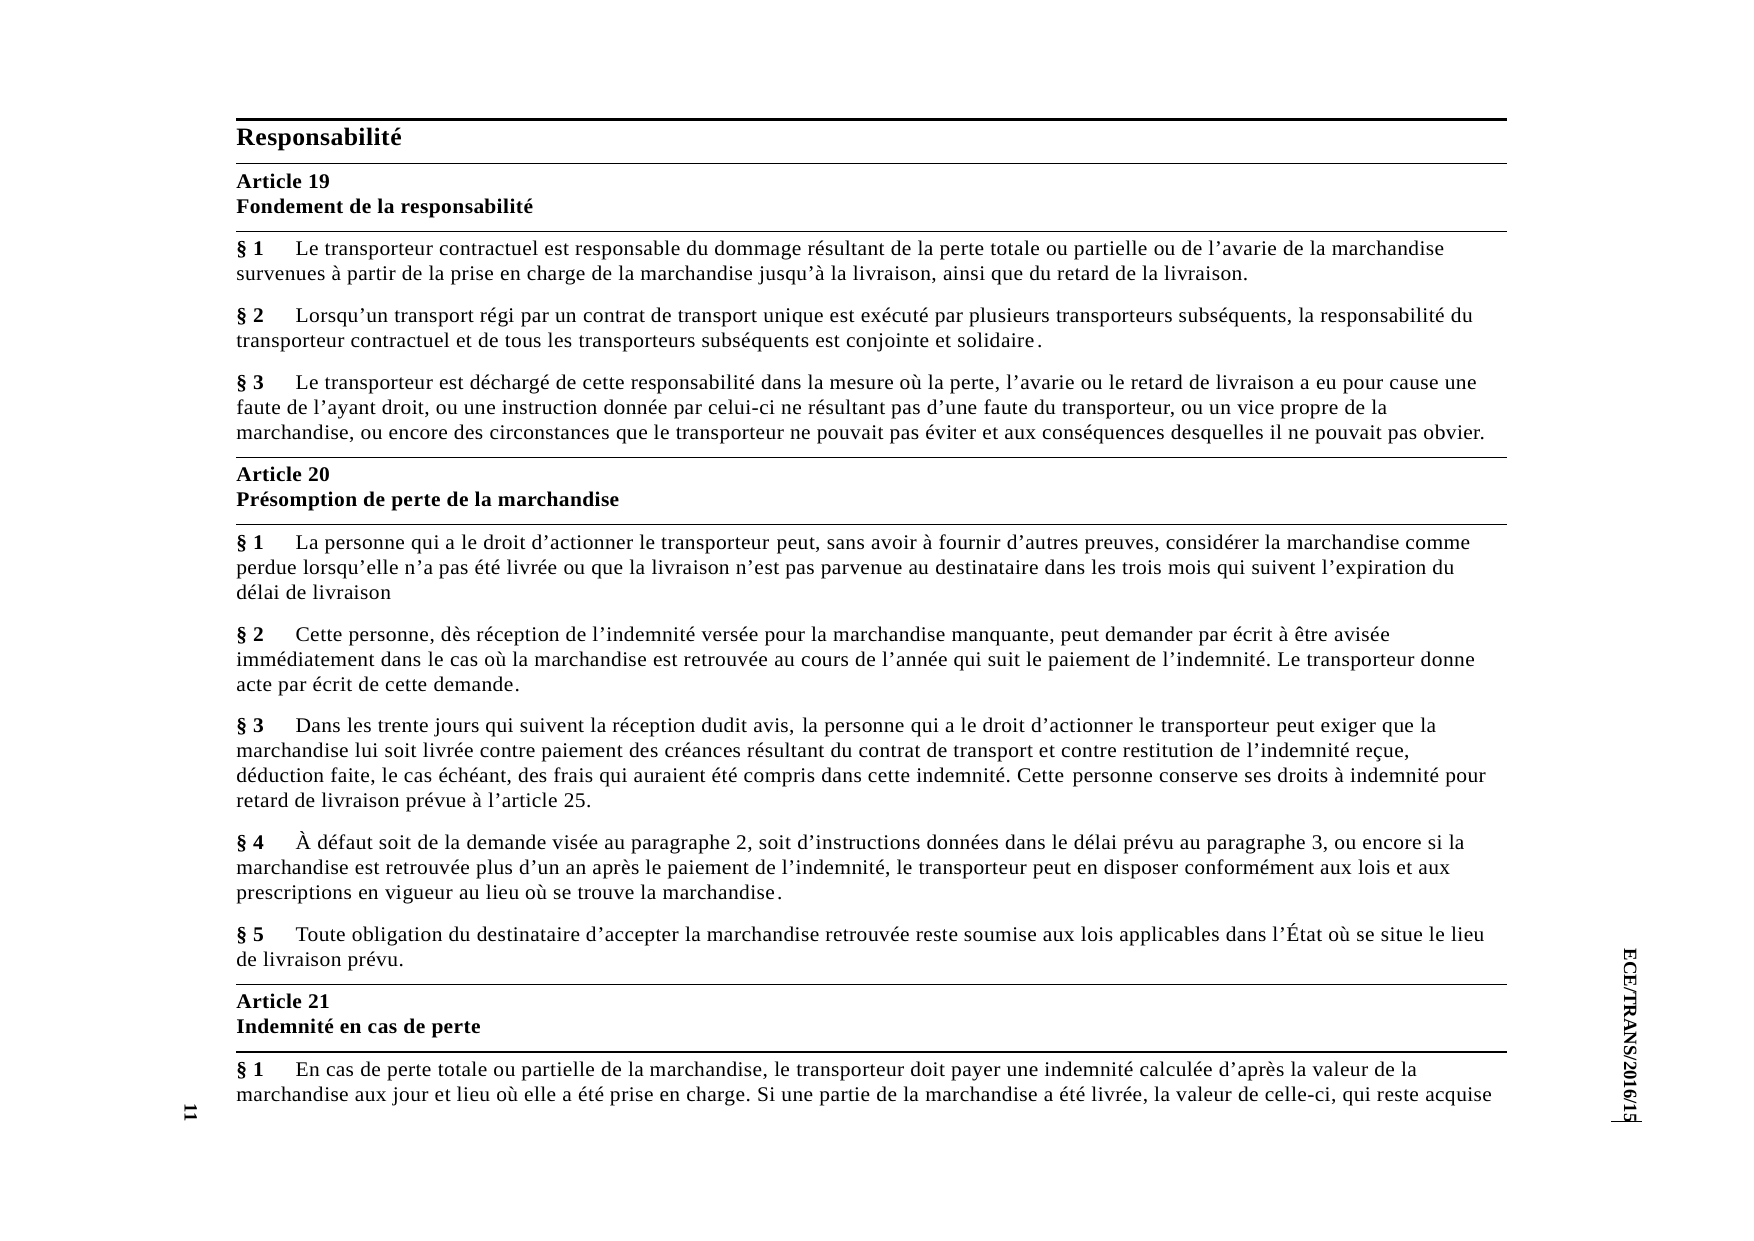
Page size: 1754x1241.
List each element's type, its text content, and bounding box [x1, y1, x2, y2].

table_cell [236, 1053, 1507, 1107]
table_cell § 1 Le transporteur contractuel est responsable du dommage résultant de la perte totale ou partielle ou de l’avarie de la marchandise survenues à partir de la prise en charge de la marchandise jusqu’à la livraison, ainsi que du retard de la livraison. [236, 232, 1507, 298]
table_cell Article 20 Présomption de perte de la marchandise [236, 458, 1507, 524]
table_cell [236, 121, 1507, 163]
table_cell Article 19 Fondement de la responsabilité [236, 164, 1507, 231]
table_cell Article 21 Indemnité en cas de perte [236, 985, 1507, 1051]
table_cell § 2 Cette personne, dès réception de l’indemnité versée pour la marchandise manquante, peut demander par écrit à être avisée immédiatement dans le cas où la marchandise est retrouvée au cours de l’année qui suit le paiement de l’indemnité. Le transporteur donne acte par écrit de cette demande. [236, 617, 1507, 709]
table_cell § 2 Lorsqu’un transport régi par un contrat de transport unique est exécuté par plusieurs transporteurs subséquents, la responsabilité du transporteur contractuel et de tous les transporteurs subséquents est conjointe et solidaire. [236, 298, 1507, 365]
table_cell § 3 Le transporteur est déchargé de cette responsabilité dans la mesure où la perte, l’avarie ou le retard de livraison a eu pour cause une faute de l’ayant droit, ou une instruction donnée par celui-ci ne résultant pas d’une faute du transporteur, ou un vice propre de la marchandise, ou encore des circonstances que le transporteur ne pouvait pas éviter et aux conséquences desquelles il ne pouvait pas obvier. [236, 365, 1507, 457]
table_cell § 5 Toute obligation du destinataire d’accepter la marchandise retrouvée reste soumise aux lois applicables dans l’État où se situe le lieu de livraison prévu. [236, 917, 1507, 984]
table_cell § 4 À défaut soit de la demande visée au paragraphe 2, soit d’instructions données dans le délai prévu au paragraphe 3, ou encore si la marchandise est retrouvée plus d’un an après le paiement de l’indemnité, le transporteur peut en disposer conformément aux lois et aux prescriptions en vigueur au lieu où se trouve la marchandise. [236, 825, 1507, 917]
table_cell § 3 Dans les trente jours qui suivent la réception dudit avis, la personne qui a le droit d’actionner le transporteur peut exiger que la marchandise lui soit livrée contre paiement des créances résultant du contrat de transport et contre restitution de l’indemnité reçue, déduction faite, le cas échéant, des frais qui auraient été compris dans cette indemnité. Cette personne conserve ses droits à indemnité pour retard de livraison prévue à l’article 25. [236, 709, 1507, 825]
table_cell § 1 La personne qui a le droit d’actionner le transporteur peut, sans avoir à fournir d’autres preuves, considérer la marchandise comme perdue lorsqu’elle n’a pas été livrée ou que la livraison n’est pas parvenue au destinataire dans les trois mois qui suivent l’expiration du délai de livraison [236, 525, 1507, 617]
